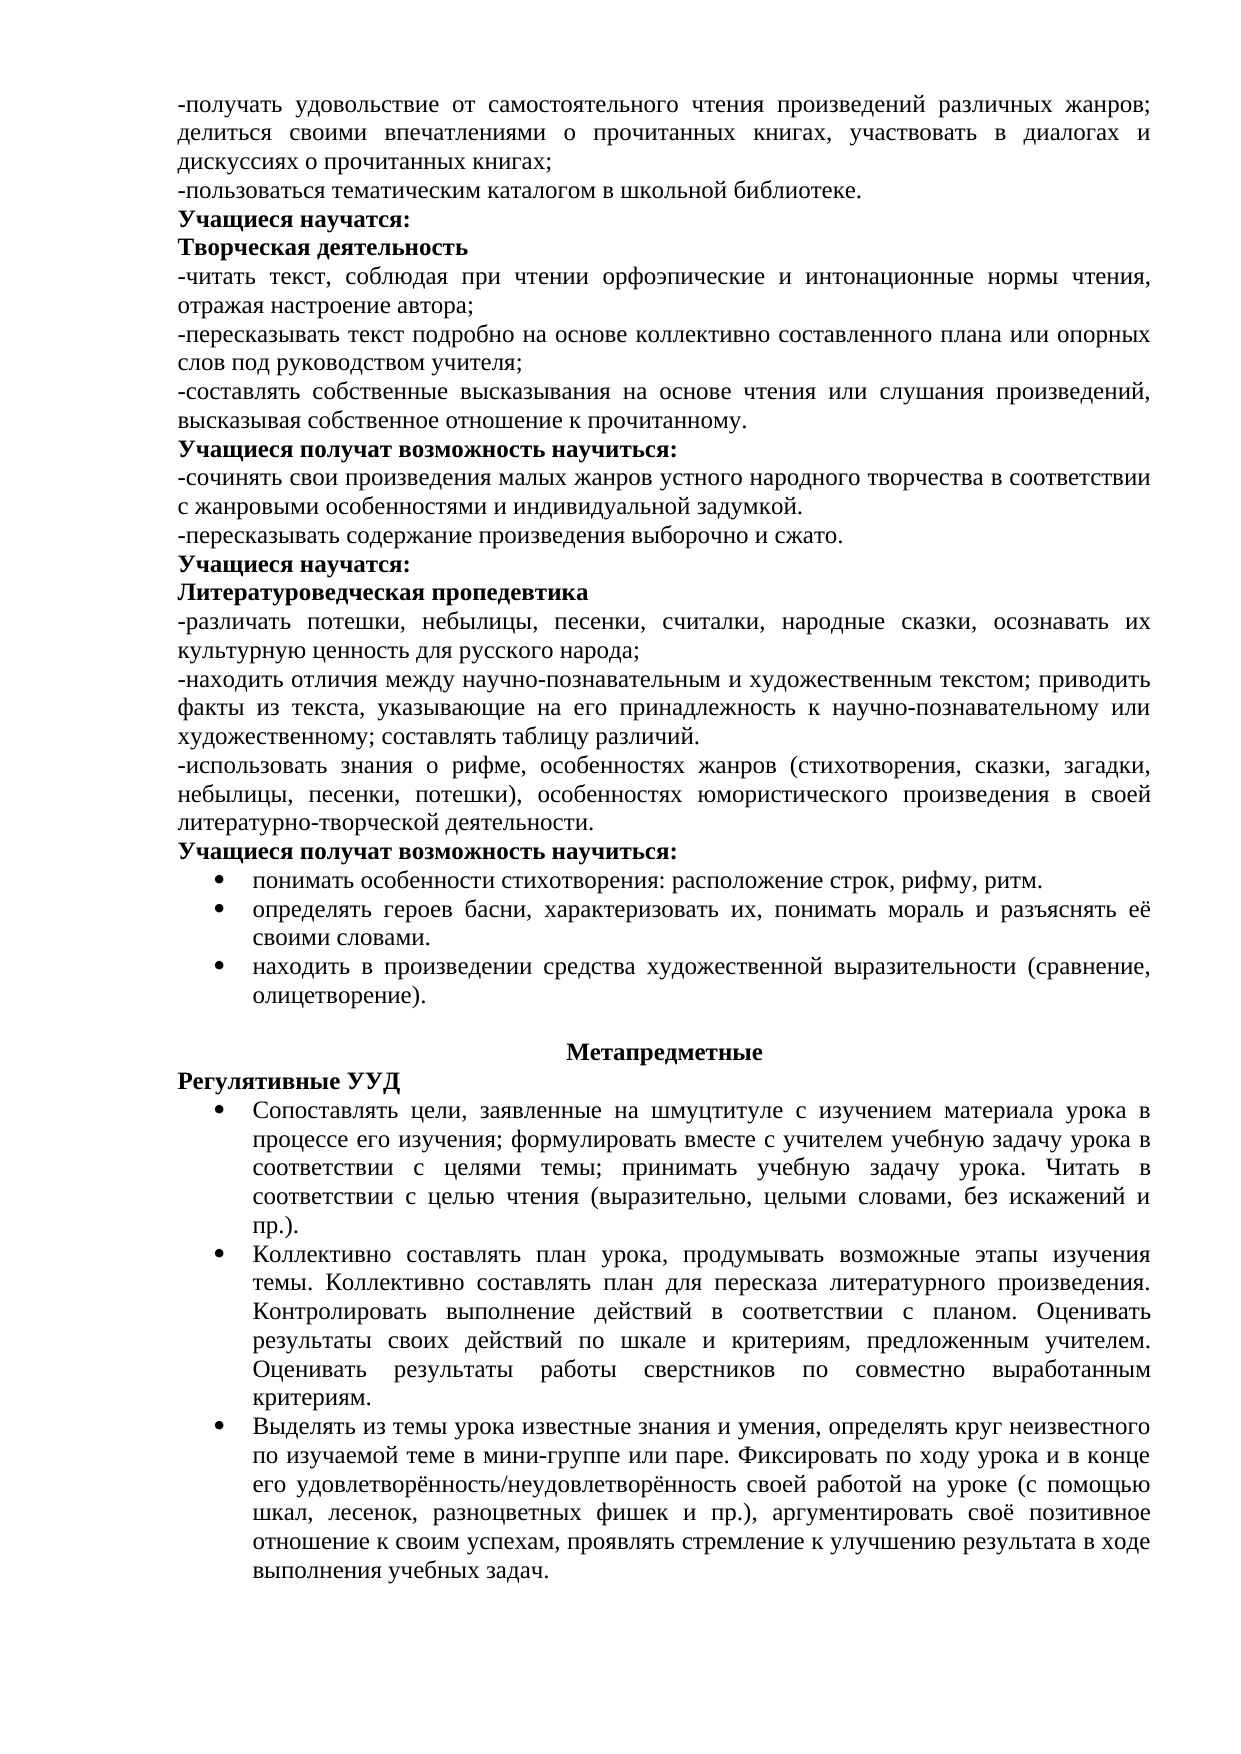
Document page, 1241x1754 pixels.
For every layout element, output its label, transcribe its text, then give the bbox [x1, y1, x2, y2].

text -читать текст, соблюдая при чтении орфоэпические и интонационные нормы чтения, отражая настроение автора; [177, 261, 1152, 319]
text -пересказывать текст подробно на основе коллективно составленного плана или опорных слов под руководством учителя; [177, 319, 1152, 376]
text Литературоведческая пропедевтика [177, 577, 1152, 606]
list понимать особенности стихотворения: расположение строк, рифму, ритм. [215, 865, 1152, 894]
list Коллективно составлять план урока, продумывать возможные этапы изучения темы. Коллективно составлять план для пересказа литературного произведения. Контролировать выполнение действий в соответствии с планом. Оценивать результаты своих действий по шкале и критериям, предложенным учителем. Оценивать результаты работы сверстников по совместно выработанным критериям. [215, 1239, 1152, 1411]
text -пересказывать содержание произведения выборочно и сжато. [177, 520, 1152, 549]
text Метапредметные [177, 1037, 1152, 1066]
text -использовать знания о рифме, особенностях жанров (стихотворения, сказки, загадки, небылицы, песенки, потешки), особенностях юмористического произведения в своей литературно-творческой деятельности. [177, 750, 1152, 836]
text -различать потешки, небылицы, песенки, считалки, народные сказки, осознавать их культурную ценность для русского народа; [177, 606, 1152, 664]
list определять героев басни, характеризовать их, понимать мораль и разъяснять её своими словами. [215, 894, 1152, 951]
text Регулятивные УУД [177, 1066, 1152, 1095]
text -получать удовольствие от самостоятельного чтения произведений различных жанров; делиться своими впечатлениями о прочитанных книгах, участвовать в диалогах и дискуссиях о прочитанных книгах; [177, 89, 1152, 175]
text -сочинять свои произведения малых жанров устного народного творчества в соответствии с жанровыми особенностями и индивидуальной задумкой. [177, 462, 1152, 520]
text -составлять собственные высказывания на основе чтения или слушания произведений, высказывая собственное отношение к прочитанному. [177, 376, 1152, 434]
text Учащиеся получат возможность научиться: [177, 836, 1152, 865]
text Творческая деятельность [177, 232, 1152, 261]
text Учащиеся научатся: [177, 204, 1152, 232]
text Учащиеся получат возможность научиться: [177, 434, 1152, 462]
text -пользоваться тематическим каталогом в школьной библиотеке. [177, 175, 1152, 204]
text Учащиеся научатся: [177, 549, 1152, 577]
list Выделять из темы урока известные знания и умения, определять круг неизвестного по изучаемой теме в мини-группе или паре. Фиксировать по ходу урока и в конце его удовлетворённость/неудовлетворённость своей работой на уроке (с помощью шкал, лесенок, разноцветных фишек и пр.), аргументировать своё позитивное отношение к своим успехам, проявлять стремление к улучшению результата в ходе выполнения учебных задач. [215, 1411, 1152, 1584]
list находить в произведении средства художественной выразительности (сравнение, олицетворение). [215, 951, 1152, 1009]
list Сопоставлять цели, заявленные на шмуцтитуле с изучением материала урока в процессе его изучения; формулировать вместе с учителем учебную задачу урока в соответствии с целями темы; принимать учебную задачу урока. Читать в соответствии с целью чтения (выразительно, целыми словами, без искажений и пр.). [215, 1095, 1152, 1239]
text -находить отличия между научно-познавательным и художественным текстом; приводить факты из текста, указывающие на его принадлежность к научно-познавательному или художественному; составлять таблицу различий. [177, 664, 1152, 750]
